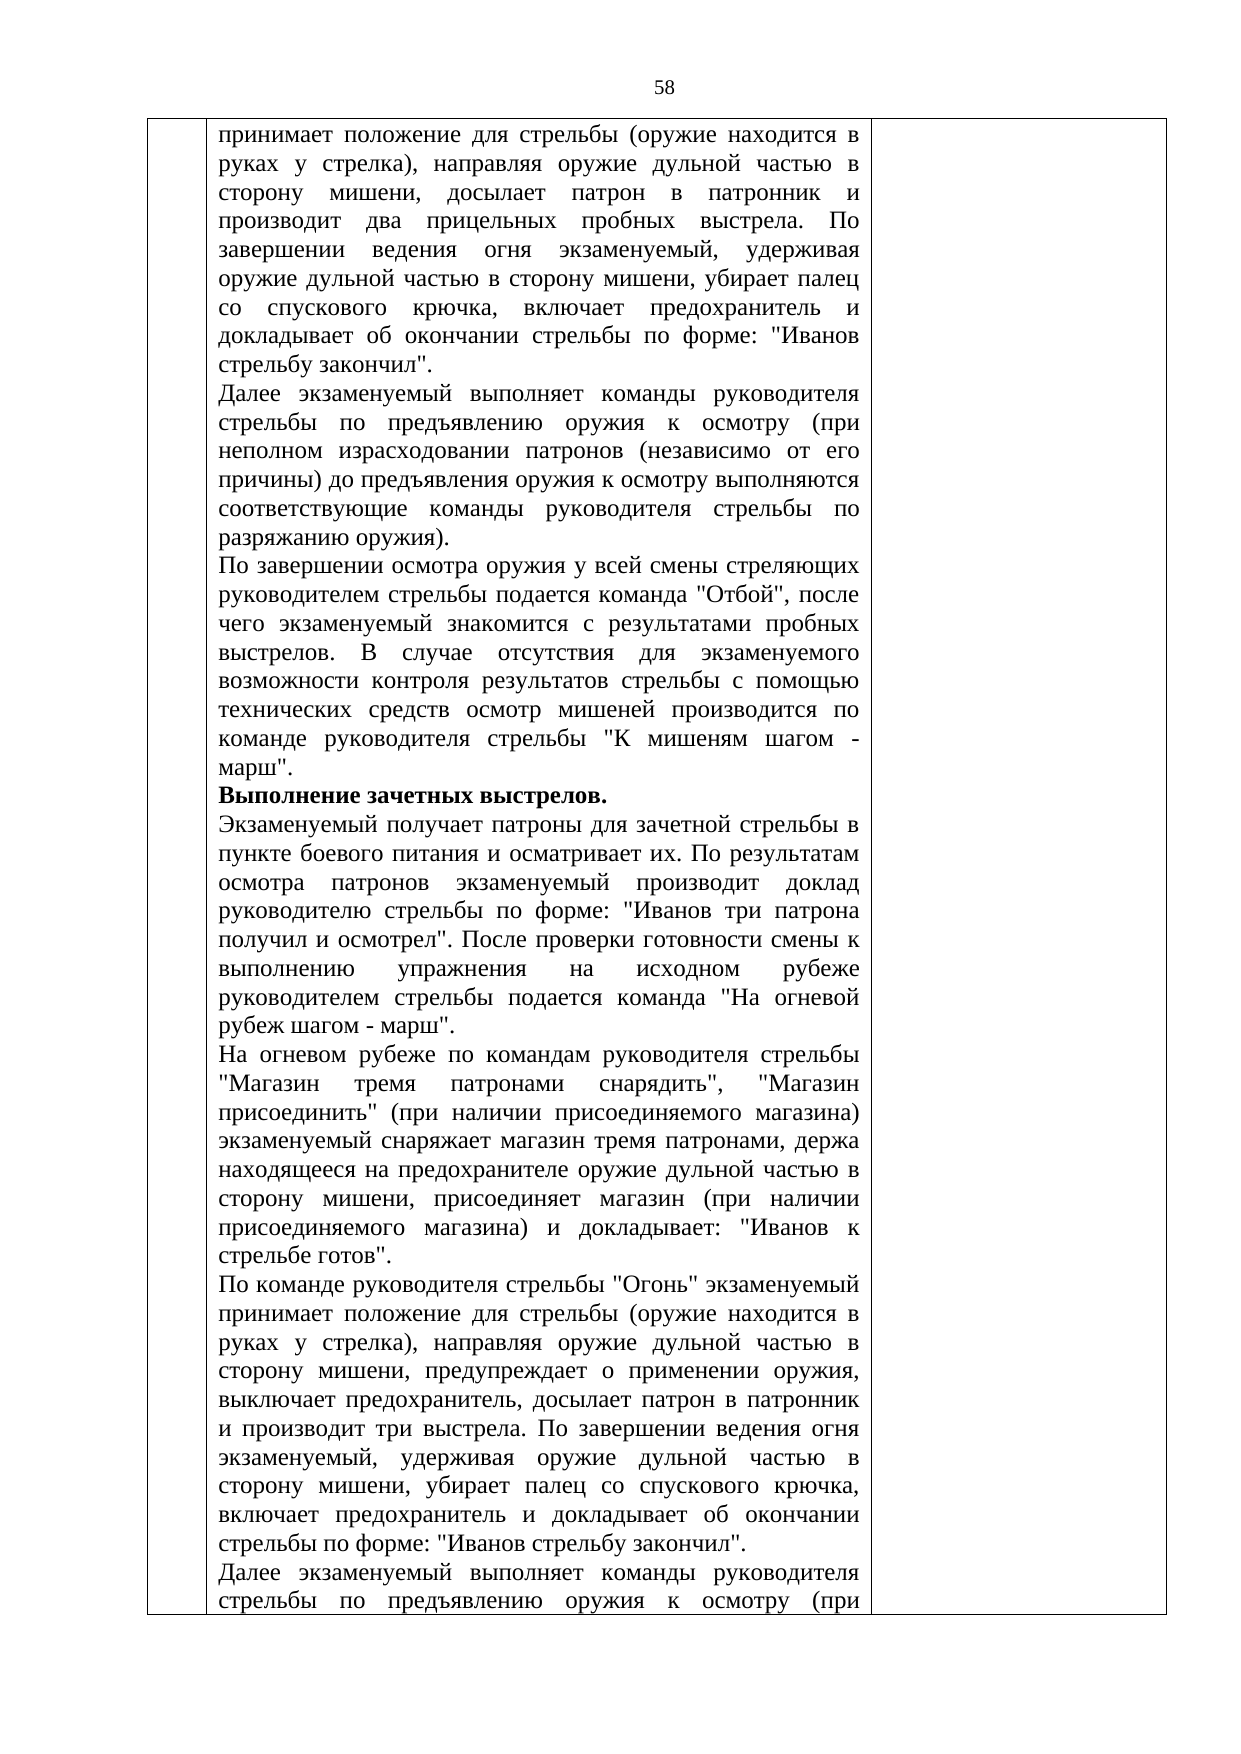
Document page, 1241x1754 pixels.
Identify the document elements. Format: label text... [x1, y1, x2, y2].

table_cell 7 [148, 119, 206, 1614]
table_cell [207, 119, 871, 1614]
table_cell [872, 119, 1166, 1614]
